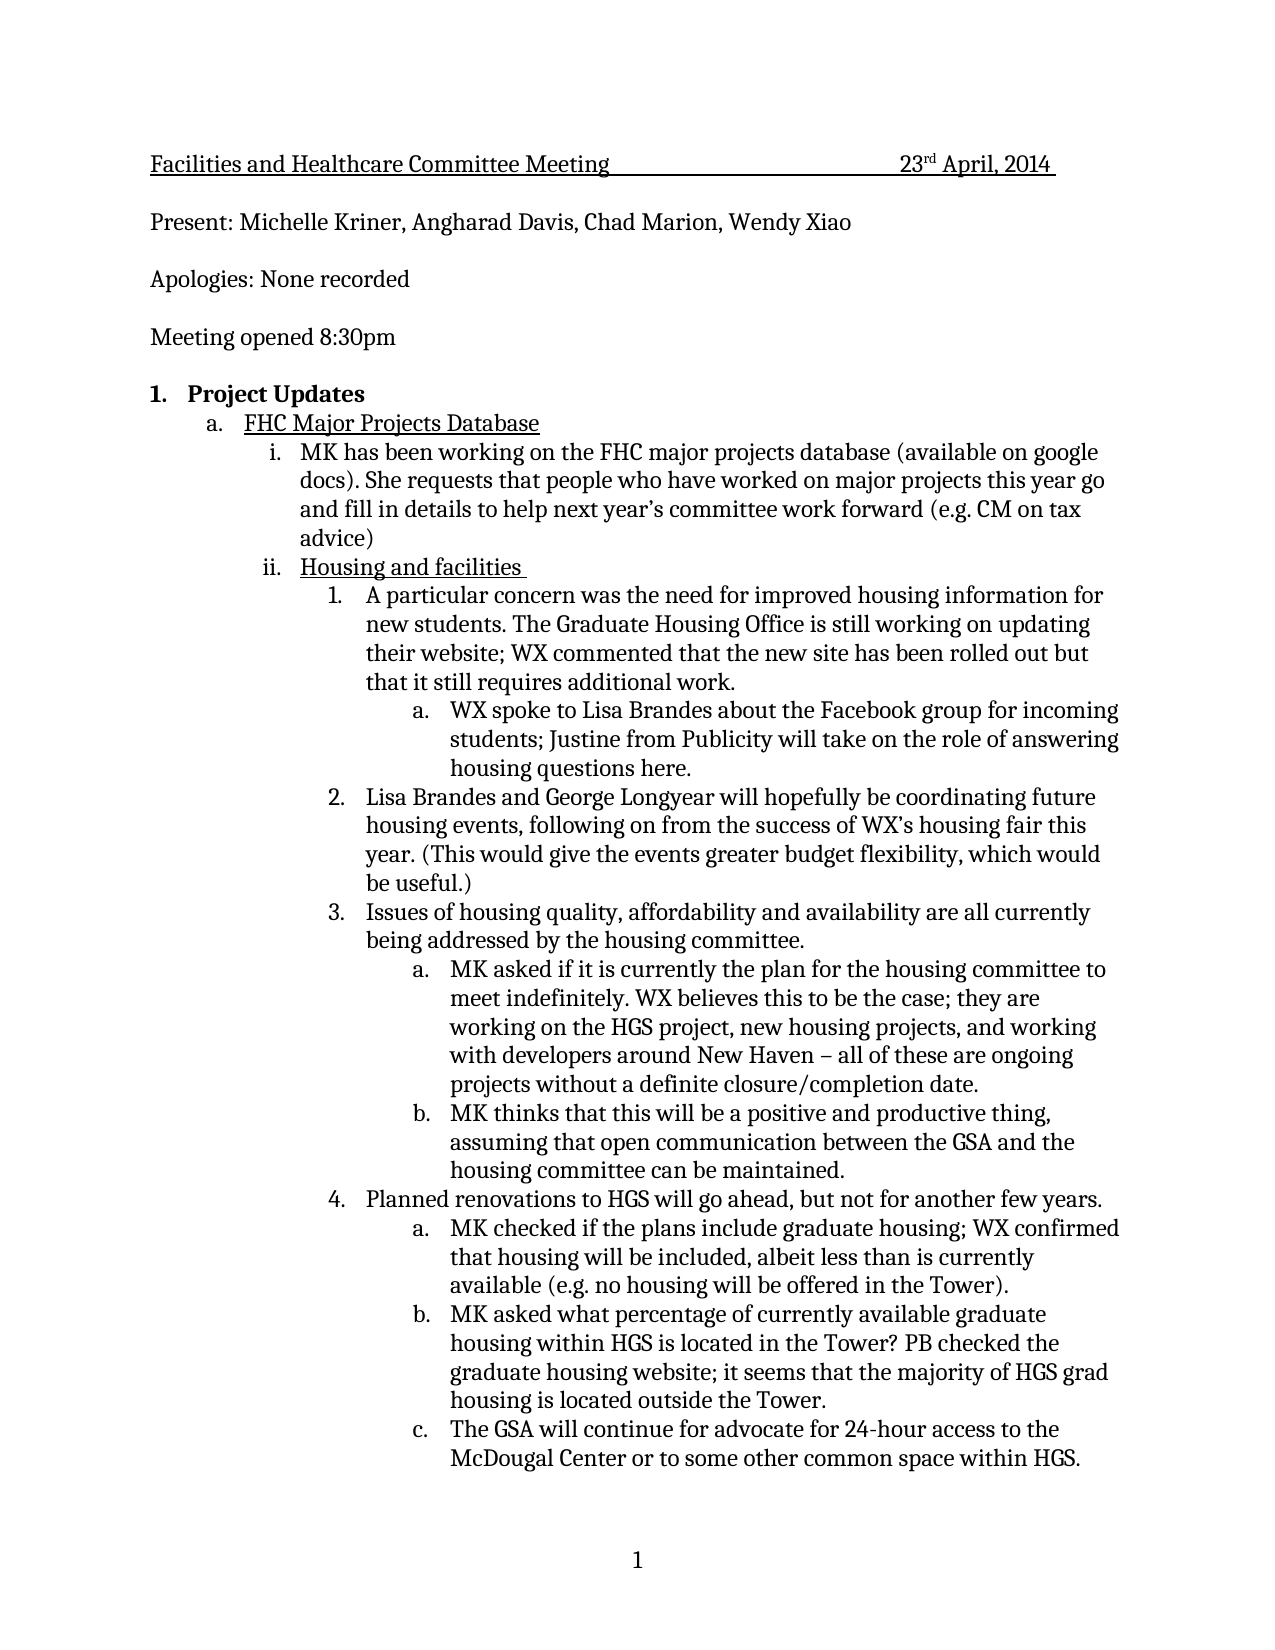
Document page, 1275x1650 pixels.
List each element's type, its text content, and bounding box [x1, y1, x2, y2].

list MK asked if it is currently the plan for the housing committee to meet indefinitely. WX believes this to be the case; they are working on the HGS project, new housing projects, and working with developers around New Haven – all of these are ongoing projects without a definite closure/completion date. [412, 955, 1125, 1099]
list The GSA will continue for advocate for 24-hour access to the McDougal Center or to some other common space within HGS. [412, 1415, 1125, 1472]
list MK asked what percentage of currently available graduate housing within HGS is located in the Tower? PB checked the graduate housing website; it seems that the majority of HGS grad housing is located outside the Tower. [412, 1300, 1125, 1415]
list Planned renovations to HGS will go ahead, but not for another few years. [328, 1185, 1125, 1214]
text Facilities and Healthcare Committee Meeting 23rd April, 2014 [150, 150, 1125, 179]
list MK has been working on the FHC major projects database (available on google docs). She requests that people who have worked on major projects this year go and fill in details to help next year’s committee work forward (e.g. CM on tax advice) [281, 437, 1125, 552]
list Issues of housing quality, affordability and availability are all currently being addressed by the housing committee. [328, 897, 1125, 955]
list Lisa Brandes and George Longyear will hopefully be coordinating future housing events, following on from the success of WX’s housing fair this year. (This would give the events greater budget flexibility, which would be useful.) [328, 782, 1125, 897]
text Present: Michelle Kriner, Angharad Davis, Chad Marion, Wendy Xiao Apologies: None recorded Meeting opened 8:30pm [150, 207, 1125, 351]
list Housing and facilities [281, 552, 1125, 581]
list WX spoke to Lisa Brandes about the Facebook group for incoming students; Justine from Publicity will take on the role of answering housing questions here. [412, 696, 1125, 782]
list MK checked if the plans include graduate housing; WX confirmed that housing will be included, albeit less than is currently available (e.g. no housing will be offered in the Tower). [412, 1214, 1125, 1300]
list A particular concern was the need for improved housing information for new students. The Graduate Housing Office is still working on updating their website; WX commented that the new site has been rolled out but that it still requires additional work. [328, 581, 1125, 696]
list MK thinks that this will be a positive and productive thing, assuming that open communication between the GSA and the housing committee can be maintained. [412, 1099, 1125, 1185]
list Project Updates [150, 380, 1125, 409]
list FHC Major Projects Database [206, 409, 1125, 437]
